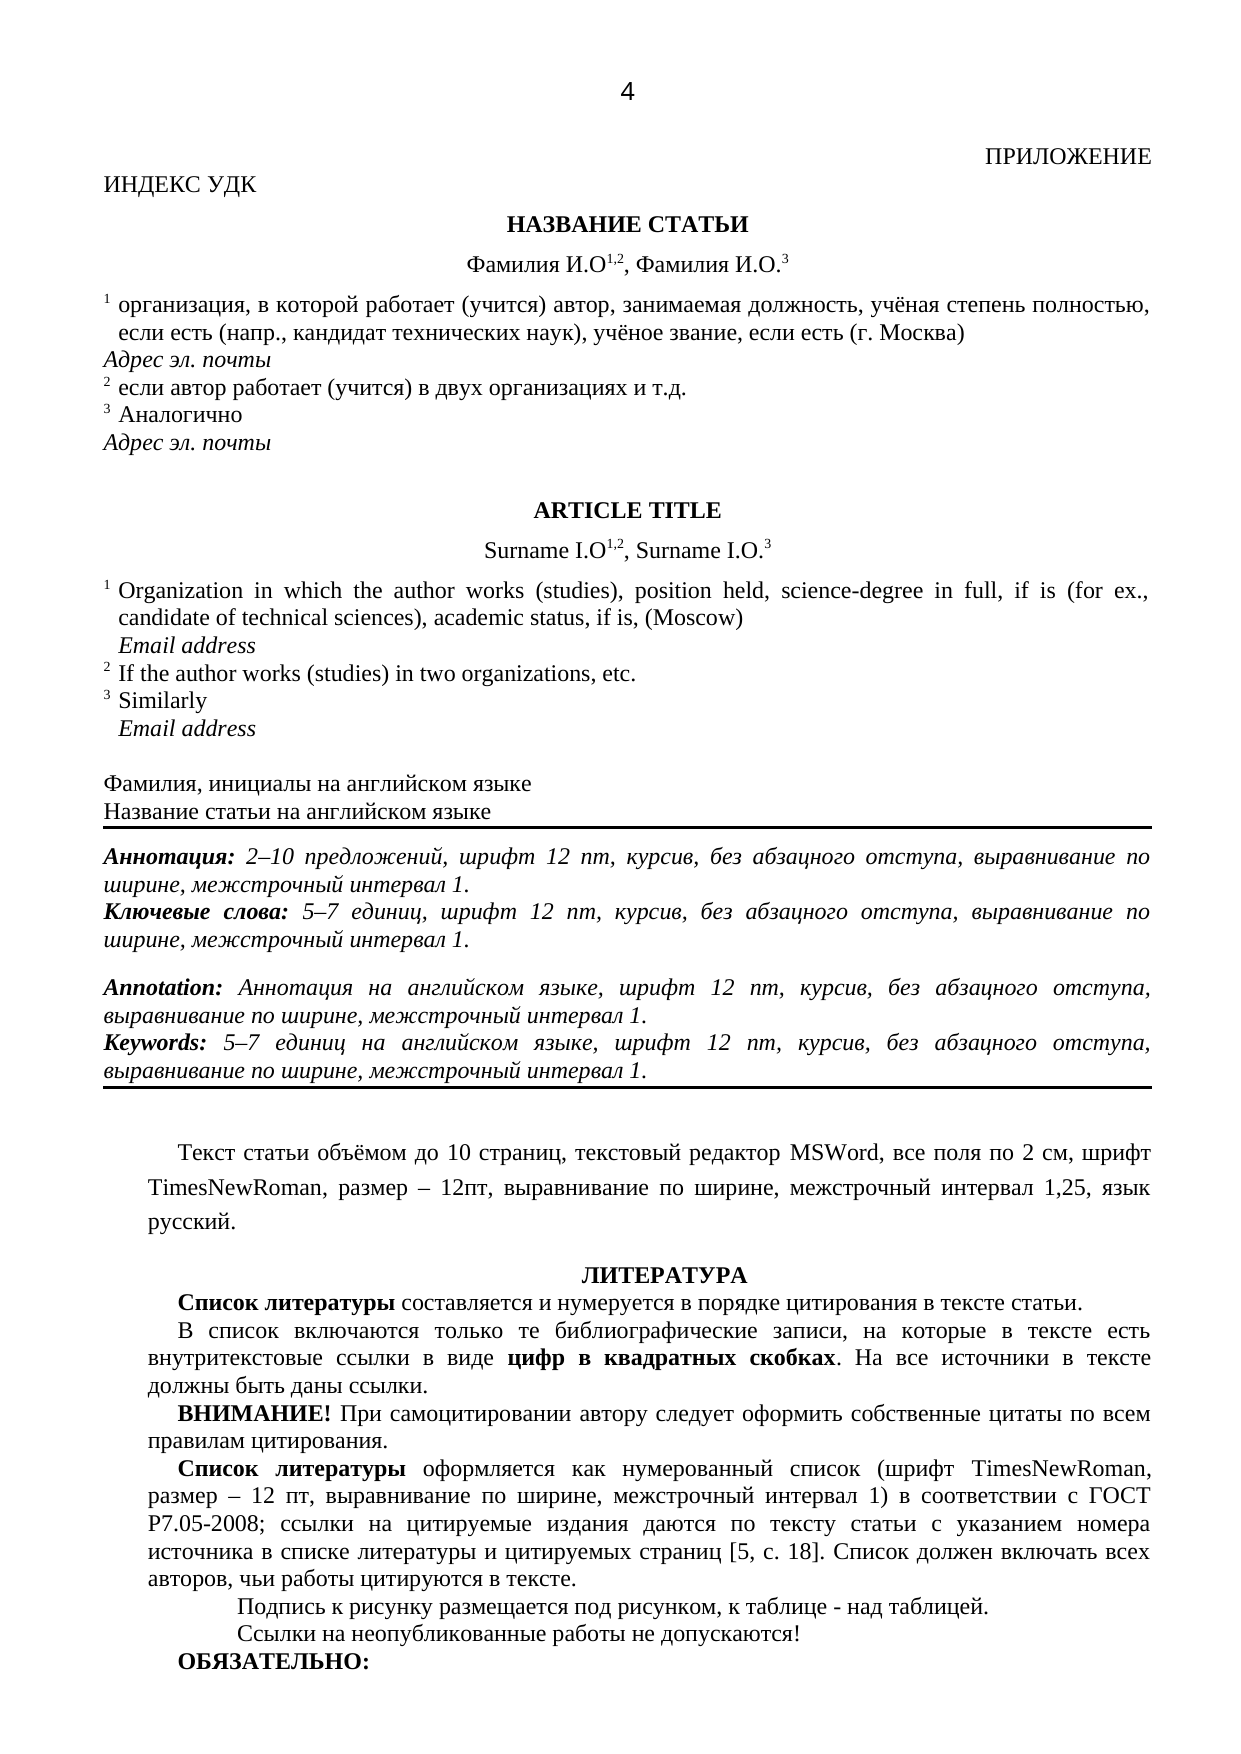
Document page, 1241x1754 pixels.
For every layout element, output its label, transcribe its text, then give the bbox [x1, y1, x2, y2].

text 3 Аналогично [103, 400, 1152, 428]
text 2 If the author works (studies) in two organizations, etc. [103, 659, 1152, 686]
text Keywords: 5–7 единиц на английском языке, шрифт 12 пт, курсив, без абзацного отступа, выравнивание по ширине, межстрочный интервал 1. [103, 1028, 1152, 1086]
text ПРИЛОЖЕНИЕ [148, 142, 1152, 169]
text Подпись к рисунку размещается под рисунком, к таблице - над таблицей. [148, 1592, 1152, 1619]
text 1 организация, в которой работает (учится) автор, занимаемая должность, учёная степень полностью, если есть (напр., кандидат технических наук), учёное звание, если есть (г. Москва) [103, 290, 1152, 345]
text Фамилия И.О1,2, Фамилия И.О.3 [103, 250, 1152, 277]
text 3 Similarly [103, 686, 1152, 714]
text Email address [103, 714, 1152, 741]
text НАЗВАНИЕ СТАТЬИ [103, 210, 1152, 237]
text Адрес эл. почты [103, 428, 1152, 456]
text Annotation: Аннотация на английском языке, шрифт 12 пт, курсив, без абзацного отступа, выравнивание по ширине, межстрочный интервал 1. [103, 973, 1152, 1028]
text Текст статьи объёмом до 10 страниц, текстовый редактор MSWord, все поля по 2 см, шрифт TimеsNewRoman, размер – 12пт, выравнивание по ширине, межстрочный интервал 1,25, язык русский. [148, 1138, 1152, 1235]
text ЛИТЕРАТУРА [148, 1261, 1152, 1288]
text Ссылки на неопубликованные работы не допускаются! [148, 1619, 1152, 1647]
text Surname I.O1,2, Surname I.O.3 [103, 536, 1152, 563]
text Email address [103, 631, 1152, 659]
text 2 если автор работает (учится) в двух организациях и т.д. [103, 373, 1152, 400]
text Адрес эл. почты [103, 345, 1152, 373]
text Название статьи на английском языке [103, 797, 1152, 826]
text В список включаются только те библиографические записи, на которые в тексте есть внутритекстовые ссылки в виде цифр в квадратных скобках. На все источники в тексте должны быть даны ссылки. [148, 1316, 1152, 1399]
text ARTICLE TITLE [103, 496, 1152, 523]
text Аннотация: 2–10 предложений, шрифт 12 пт, курсив, без абзацного отступа, выравнивание по ширине, межстрочный интервал 1. [103, 842, 1152, 897]
text Список литературы составляется и нумеруется в порядке цитирования в тексте статьи. [148, 1288, 1152, 1316]
text Список литературы оформляется как нумерованный список (шрифт TimеsNewRoman, размер – 12 пт, выравнивание по ширине, межстрочный интервал 1) в соответствии с ГОСТ Р7.05-2008; ссылки на цитируемые издания даются по тексту статьи с указанием номера источника в списке литературы и цитируемых страниц [5, с. 18]. Список должен включать всех авторов, чьи работы цитируются в тексте. [148, 1454, 1152, 1592]
text ВНИМАНИЕ! При самоцитировании автору следует оформить собственные цитаты по всем правилам цитирования. [148, 1399, 1152, 1454]
text ОБЯЗАТЕЛЬНО: [148, 1647, 1152, 1675]
text ИНДЕКС УДК [103, 169, 1152, 197]
text 1 Organization in which the author works (studies), position held, science-degree in full, if is (for ex., candidate of technical sciences), academic status, if is, (Moscow) [103, 576, 1152, 631]
text Ключевые слова: 5–7 единиц, шрифт 12 пт, курсив, без абзацного отступа, выравнивание по ширине, межстрочный интервал 1. [103, 897, 1152, 952]
text Фамилия, инициалы на английском языке [103, 769, 1152, 797]
